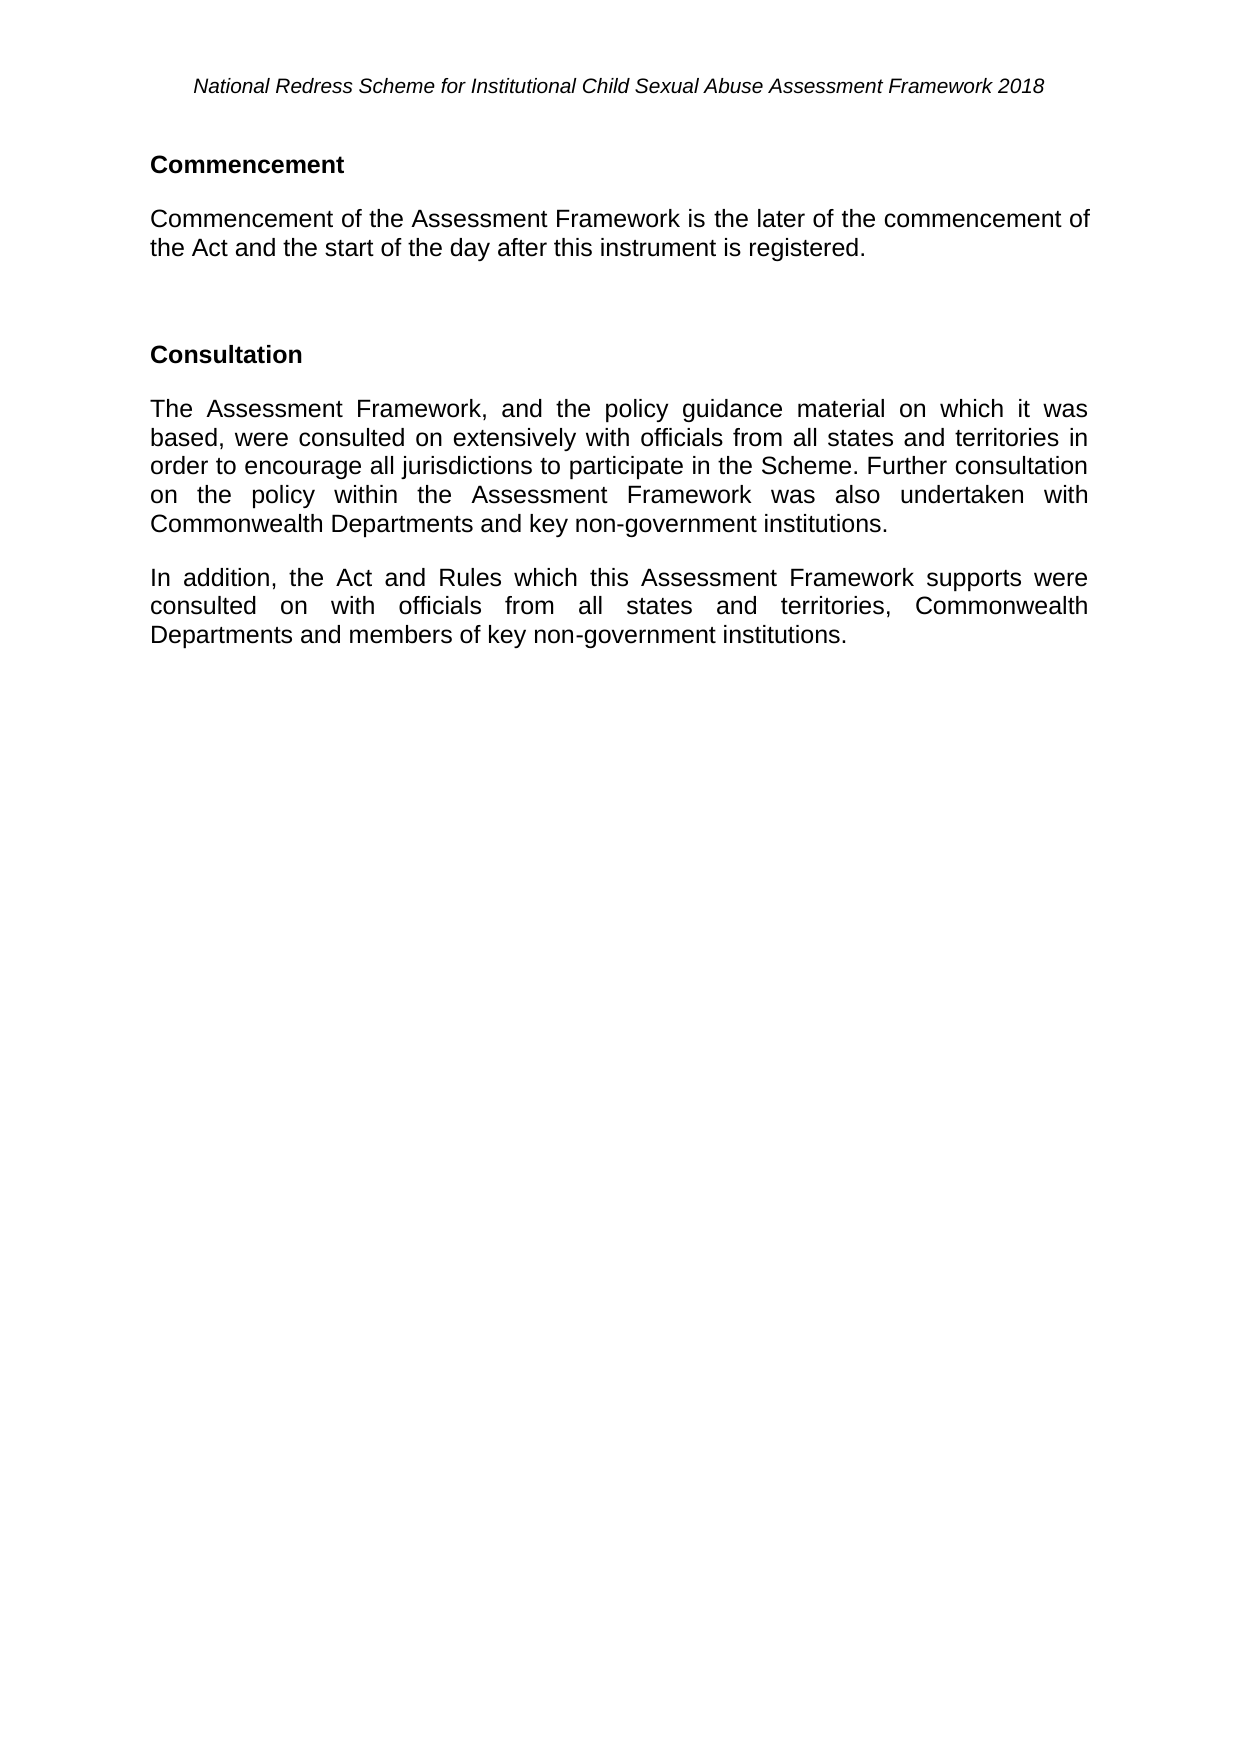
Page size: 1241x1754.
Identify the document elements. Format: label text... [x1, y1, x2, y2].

text Consultation [150, 340, 1090, 369]
text In addition, the Act and Rules which this Assessment Framework supports were consulted on with officials from all states and territories, Commonwealth Departments and members of key non-government institutions. [150, 562, 1090, 649]
text Commencement [150, 150, 1090, 179]
text Commencement of the Assessment Framework is the later of the commencement of the Act and the start of the day after this instrument is registered. [150, 204, 1090, 261]
text The Assessment Framework, and the policy guidance material on which it was based, were consulted on extensively with officials from all states and territories in order to encourage all jurisdictions to participate in the Scheme. Further consultation on the policy within the Assessment Framework was also undertaken with Commonwealth Departments and key non-government institutions. [150, 394, 1090, 537]
